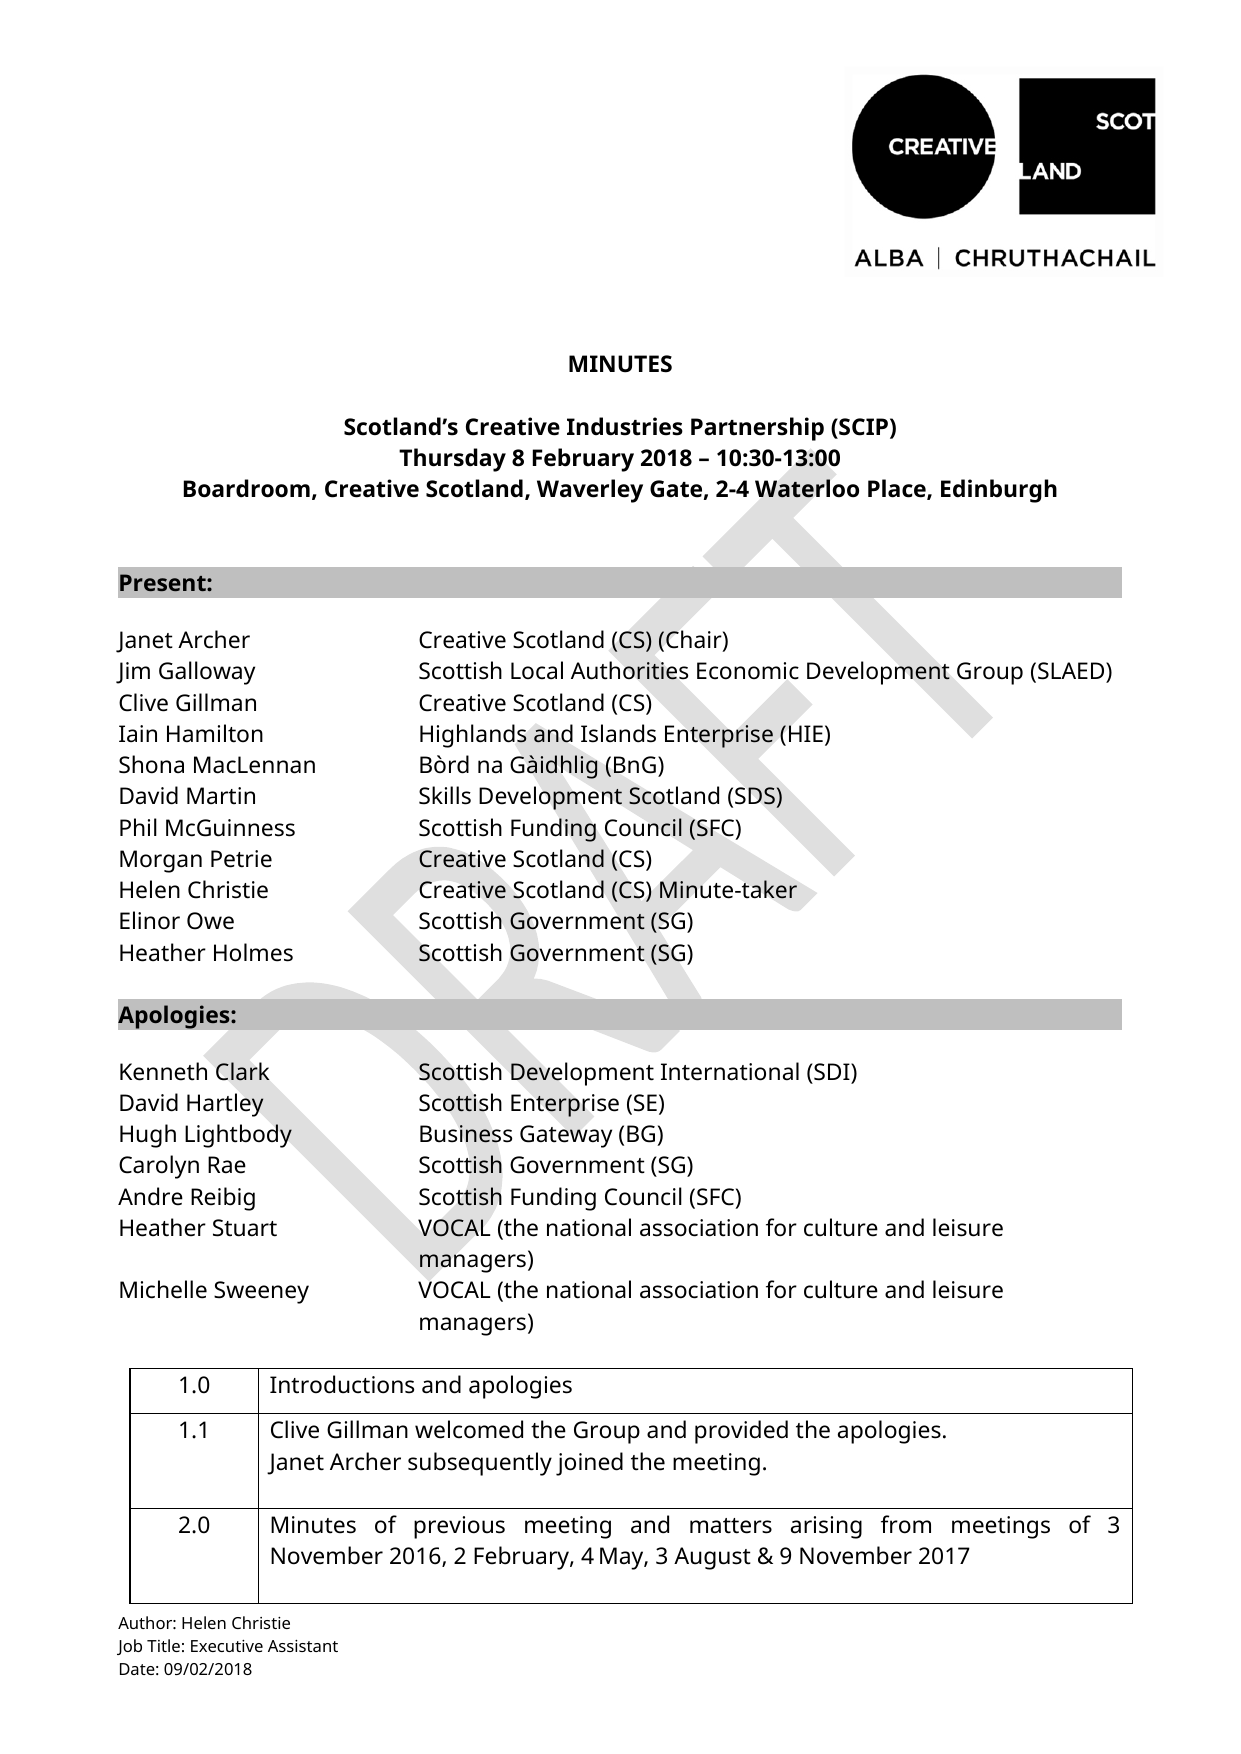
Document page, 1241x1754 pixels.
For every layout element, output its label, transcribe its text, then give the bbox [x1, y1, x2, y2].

text David Martin Skills Development Scotland (SDS) [118, 780, 1122, 811]
text Michelle Sweeney VOCAL (the national association for culture and leisure managers) [118, 1274, 1122, 1337]
text Phil McGuinness Scottish Funding Council (SFC) [118, 811, 1122, 843]
text Scotland’s Creative Industries Partnership (SCIP) [118, 411, 1122, 442]
text Boardroom, Creative Scotland, Waverley Gate, 2-4 Waterloo Place, Edinburgh [118, 473, 1122, 505]
text Elinor Owe Scottish Government (SG) [118, 905, 1122, 936]
text Heather Stuart VOCAL (the national association for culture and leisure managers) [118, 1212, 1122, 1274]
text MINUTES [118, 348, 1122, 380]
text Present: [118, 567, 1122, 598]
text Iain Hamilton Highlands and Islands Enterprise (HIE) [118, 718, 1122, 749]
text Helen Christie Creative Scotland (CS) Minute-taker [118, 874, 1122, 905]
text Apologies: [118, 999, 1122, 1030]
text David Hartley Scottish Enterprise (SE) [118, 1087, 1122, 1118]
text Thursday 8 February 2018 – 10:30-13:00 [118, 442, 1122, 473]
table_cell Minutes of previous meeting and matters arising from meetings of 3 November 2016, 2 February, 4 May, 3 August & 9 November 2017 [259, 1509, 1132, 1603]
text Kenneth Clark Scottish Development International (SDI) [118, 1056, 1122, 1087]
table_cell Clive Gillman welcomed the Group and provided the apologies. Janet Archer subsequently joined the meeting. [259, 1414, 1132, 1508]
text Jim Galloway Scottish Local Authorities Economic Development Group (SLAED) [118, 655, 1122, 686]
text Morgan Petrie Creative Scotland (CS) [118, 843, 1122, 874]
text Shona MacLennan Bòrd na Gàidhlig (BnG) [118, 749, 1122, 780]
text Andre Reibig Scottish Funding Council (SFC) [118, 1181, 1122, 1212]
table_header 1.0 [131, 1369, 258, 1413]
picture [805, 32, 1199, 307]
table_cell 2.0 [131, 1509, 258, 1603]
text Clive Gillman Creative Scotland (CS) [118, 686, 1122, 718]
table_cell 1.1 [131, 1414, 258, 1508]
text Janet Archer Creative Scotland (CS) (Chair) [118, 624, 1122, 655]
text Carolyn Rae Scottish Government (SG) [118, 1149, 1122, 1181]
table_header Introductions and apologies [259, 1369, 1132, 1413]
text Hugh Lightbody Business Gateway (BG) [118, 1118, 1122, 1149]
text Heather Holmes Scottish Government (SG) [118, 936, 1122, 968]
